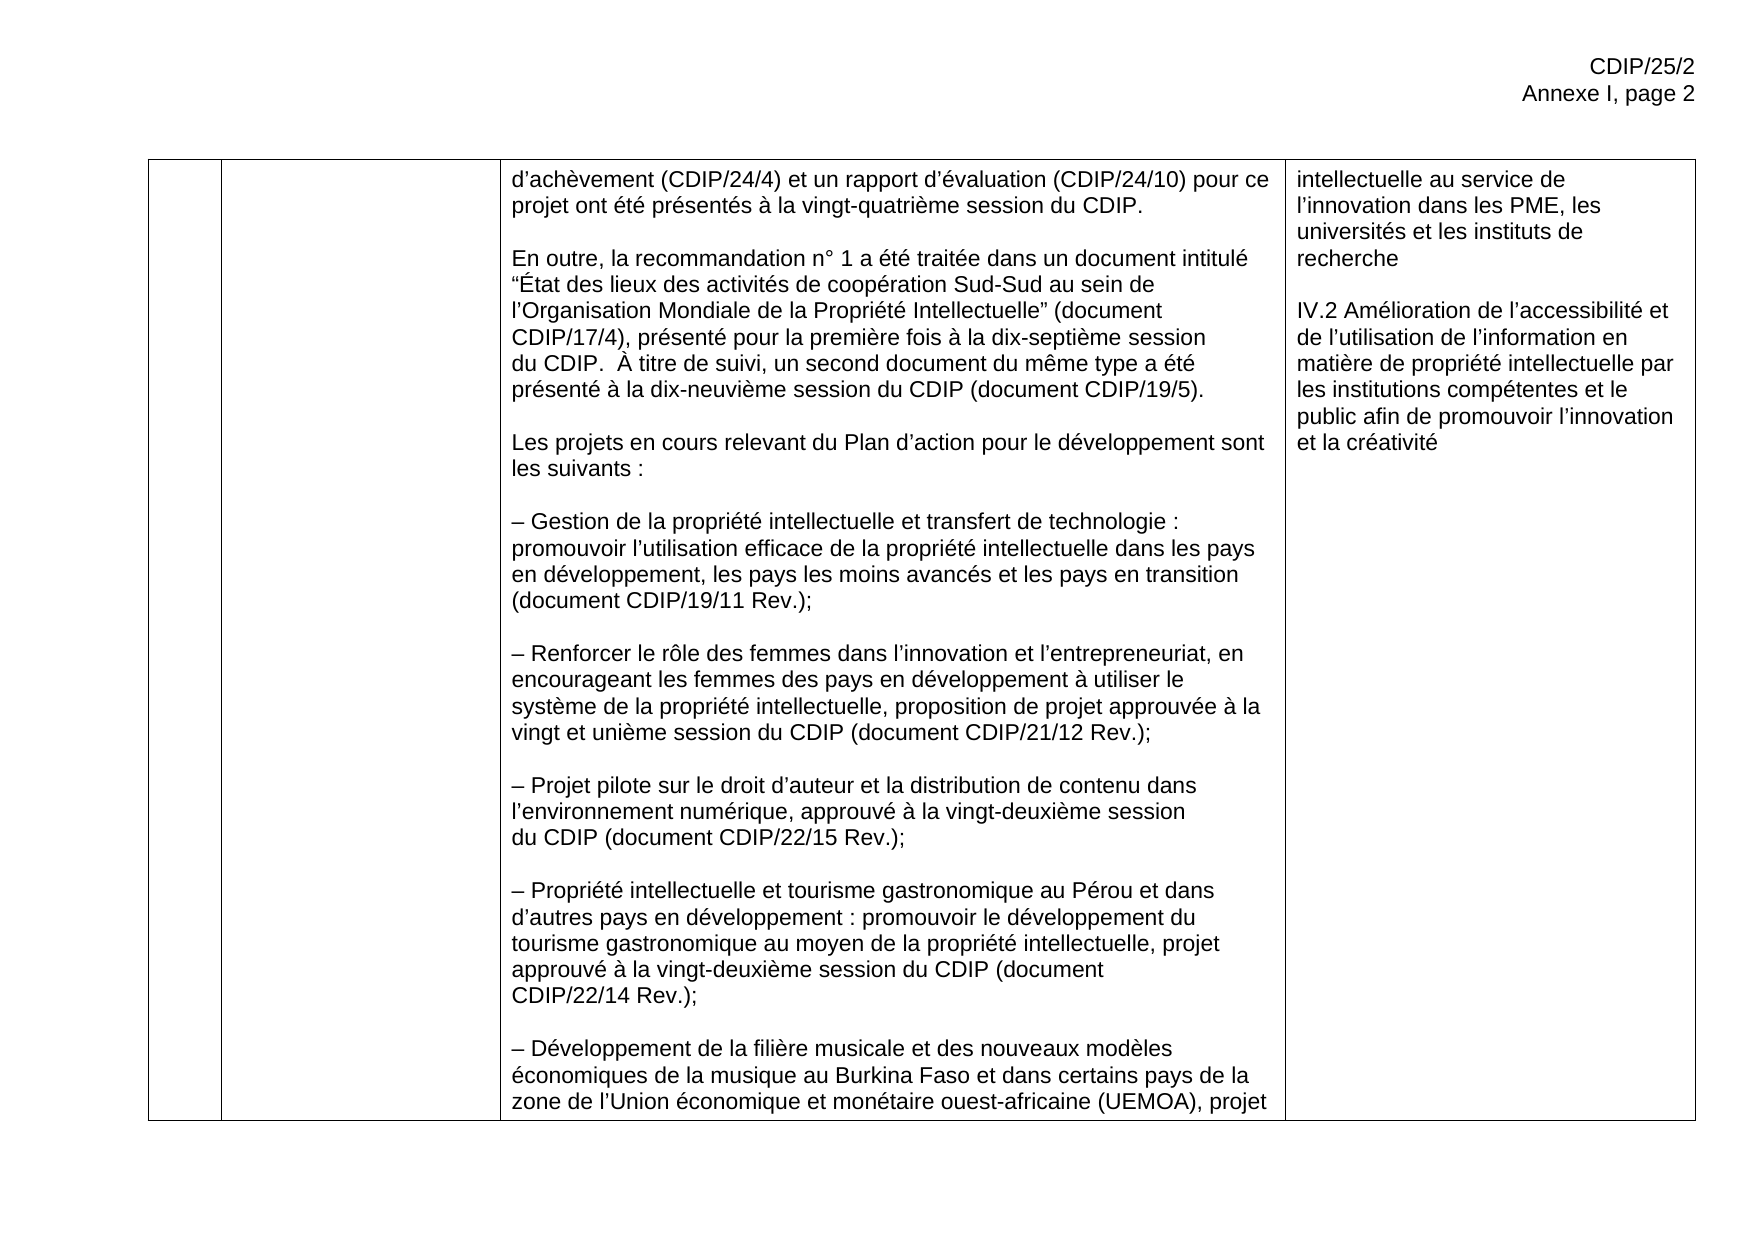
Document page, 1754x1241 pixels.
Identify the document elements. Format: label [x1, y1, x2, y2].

table_cell [501, 160, 1285, 1120]
table_cell [149, 160, 221, 1120]
table_cell [1286, 160, 1695, 1120]
table_cell [222, 160, 500, 1120]
